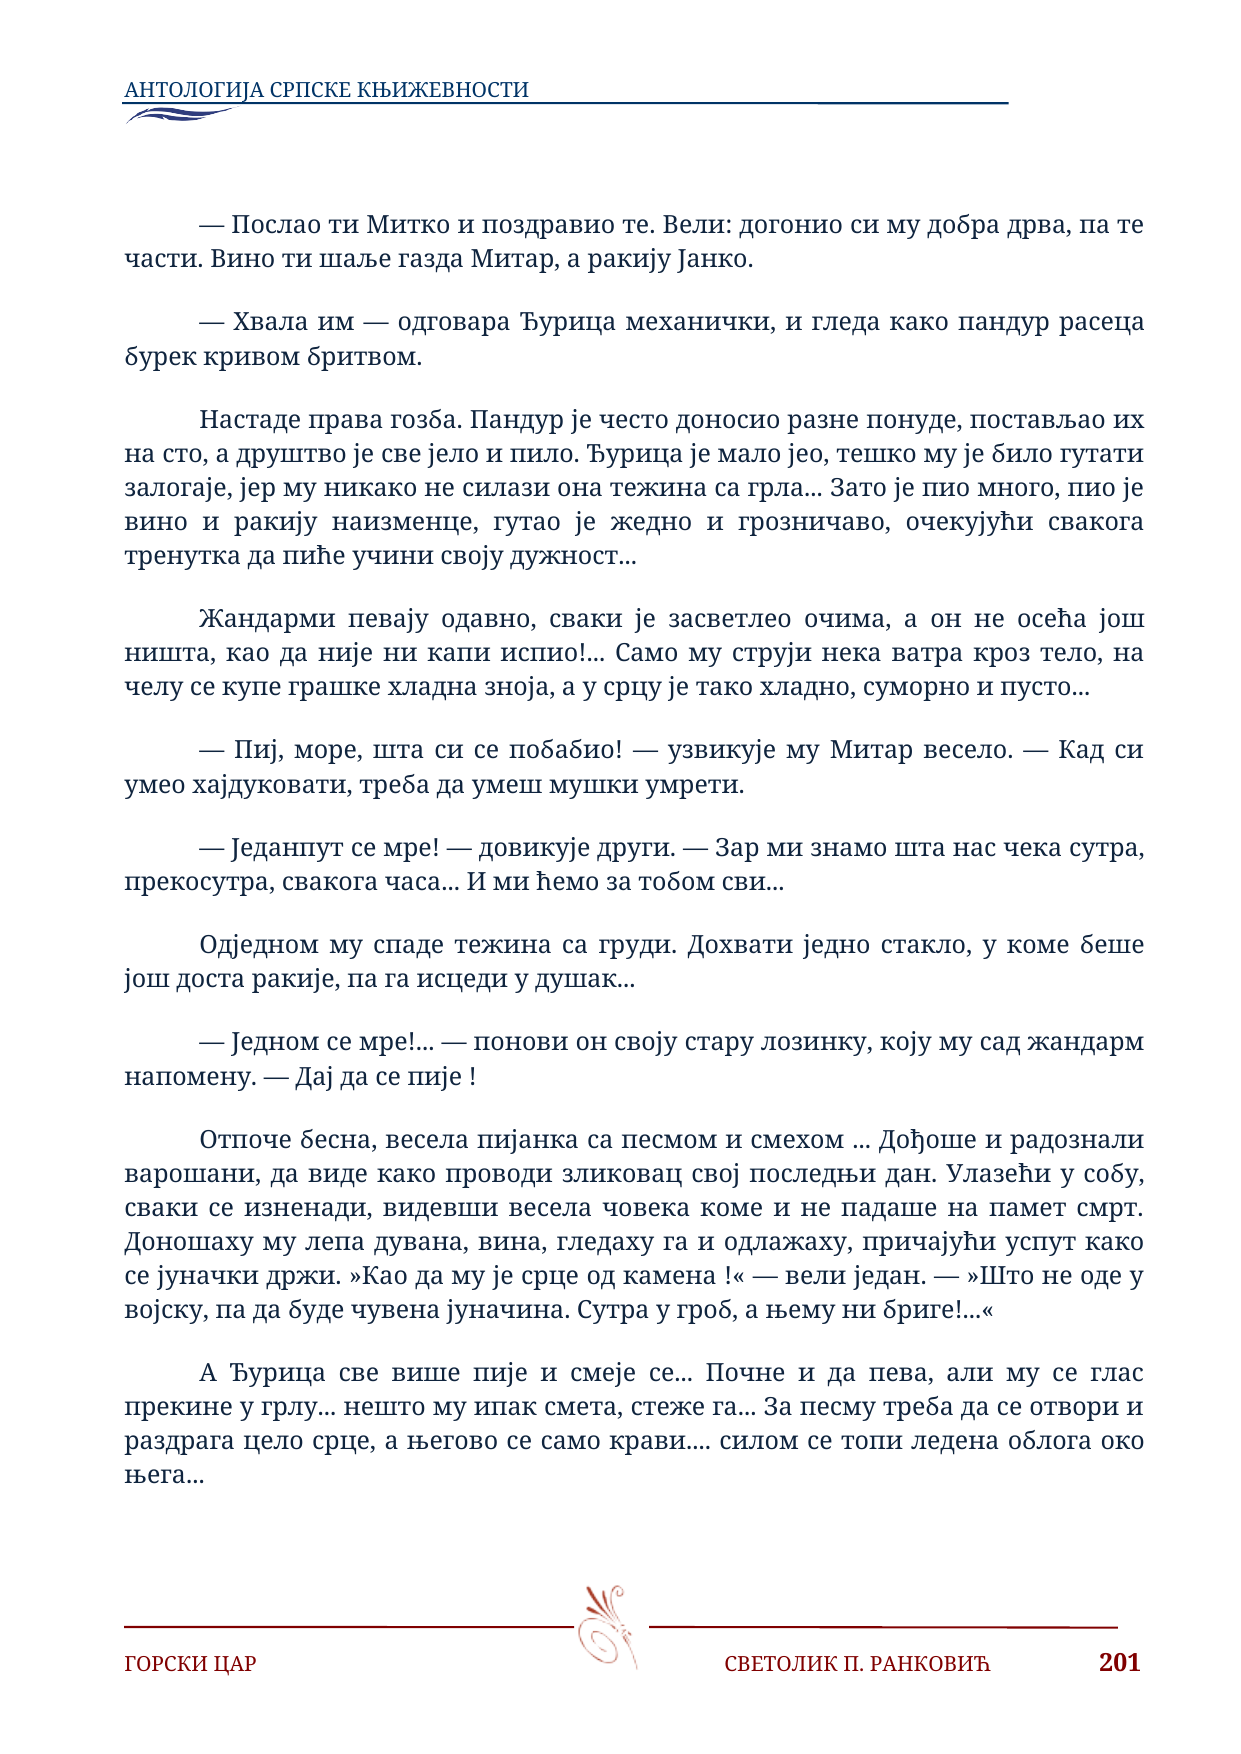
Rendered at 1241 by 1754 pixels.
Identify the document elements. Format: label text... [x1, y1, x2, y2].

text — Пиј, море, шта си се побабио! — узвикује му Митар весело. — Кад си умео хајдуковати, треба да умеш мушки умрети. [124, 732, 1146, 800]
text Жандарми певају одавно, сваки је засветлео очима, а он не осећа још ништа, као да није ни капи испио!... Само му струји нека ватра кроз тело, на челу се купе грашке хладна зноја, а у срцу је тако хладно, суморно и пусто... [124, 601, 1146, 703]
text — Послао ти Митко и поздравио те. Вели: догонио си му добра дрва, па те части. Вино ти шаље газда Митар, а ракију Јанко. [124, 207, 1146, 275]
text — Једанпут се мре! — довикује други. — Зар ми знамо шта нас чека сутра, прекосутра, свакога часа... И ми ћемо за тобом сви... [124, 829, 1146, 898]
text Одједном му спаде тежина са груди. Дохвати једно стакло, у коме беше још доста ракије, па га исцеди у душак... [124, 927, 1146, 995]
text — Хвала им — одговара Ђурица механички, и гледа како пандур расеца бурек кривом бритвом. [124, 304, 1146, 372]
text Отпоче бесна, весела пијанка са песмом и смехом ... Дођоше и радознали варошани, да виде како проводи зликовац свој последњи дан. Улазећи у собу, сваки се изненади, видевши весела човека коме и не падаше на памет смрт. Доношаху му лепа дувана, вина, гледаху га и одлажаху, причајући успут како се јуначки држи. »Као да му је срце од камена !« — вели један. — »Што не оде у војску, па да буде чувена јуначина. Сутра у гроб, а њему ни бриге!...« [124, 1121, 1146, 1326]
text — Једном се мре!... — понови он своју стару лозинку, коју му сад жандарм напомену. — Дај да се пије ! [124, 1024, 1146, 1092]
text А Ђурица све више пије и смеје се... Почне и да пева, али му се глас прекине у грлу... нешто му ипак смета, стеже га... За песму треба да се отвори и раздрага цело срце, а његово се само крави.... силом се топи ледена облога око њега... [124, 1355, 1146, 1491]
text Настаде права гозба. Пандур је често доносио разне понуде, постављао их на сто, а друштво је све јело и пило. Ђурица је мало јео, тешко му је било гутати залогаје, јер му никако не силази она тежина са грла... Зато је пио много, пио је вино и ракију наизменце, гутао је жедно и грозничаво, очекујући свакога тренутка да пиће учини своју дужност... [124, 401, 1146, 572]
